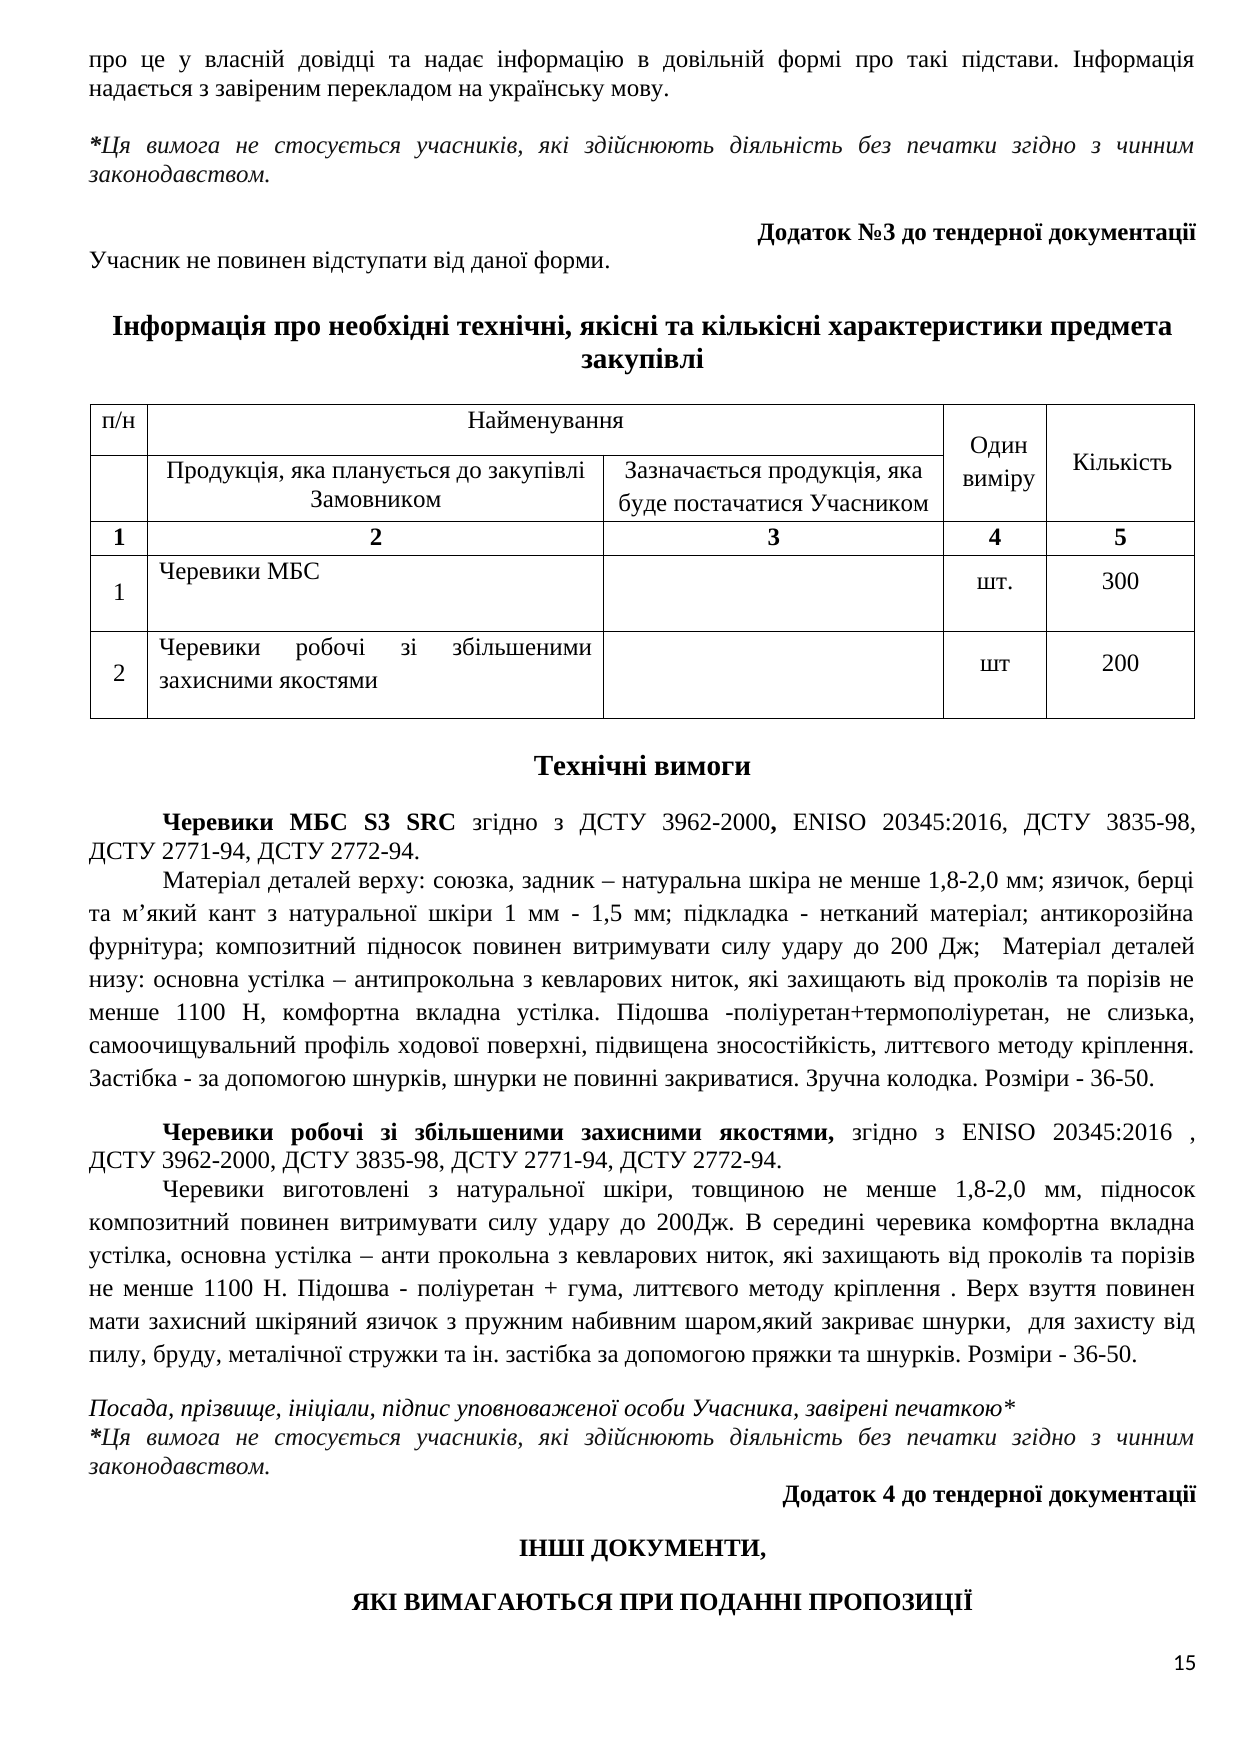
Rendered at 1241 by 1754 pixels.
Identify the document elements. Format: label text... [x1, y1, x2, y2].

table_cell [604, 632, 943, 718]
table_cell Продукція, яка планується до закупівлі Замовником [148, 456, 603, 521]
text *Ця вимога не стосується учасників, які здійснюють діяльність без печатки згідно з чинним законодавством. [89, 131, 1196, 188]
table_cell Зазначається продукція, яка буде постачатися Учасником [604, 456, 943, 521]
table_cell [604, 556, 943, 631]
text Учасник не повинен відступати від даної форми. [89, 246, 1196, 274]
table_header Кількість [1047, 405, 1194, 521]
text Посада, прізвище, ініціали, підпис уповноваженої особи Учасника, завірені печаткою* [89, 1393, 1196, 1422]
table_cell 2 [91, 632, 147, 718]
table_cell 1 [91, 522, 147, 555]
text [89, 44, 1196, 102]
text Черевики виготовлені з натуральної шкіри, товщиною не менше 1,8-, підносок композитний повинен витримувати силу удару до 200Дж. В середині черевика комфортна вкладна устілка, основна устілка – анти прокольна з кевларових ниток, які захищають від проколів та порізів не менше 1100 Н. Підошва - поліуретан + гума, литтєвого методу кріплення . Верх взуття повинен мати захисний шкіряний язичок з пружним набивним шаром,який закриває шнурки, для захисту від пилу, бруду, металічної стружки та ін. застібка за допомогою пряжки та шнурків. Розміри - 36-50. [89, 1174, 1196, 1368]
text Черевики МБС S3 SRC згідно з ДСТУ 3962-2000, ENISO 20345:2016, ДСТУ 3835-98, ДСТУ 2771-94, ДСТУ 2772-94. [89, 807, 1196, 865]
text Черевики робочі зі збільшеними захисними якостями, згідно з ENISO 20345:2016 , ДСТУ 3962-2000, ДСТУ 3835-98, ДСТУ 2771-94, ДСТУ 2772-94. [89, 1117, 1196, 1174]
table_cell шт [944, 632, 1046, 718]
table_cell 1 [91, 556, 147, 631]
table_cell 2 [148, 522, 603, 555]
text ІНШІ ДОКУМЕНТИ, [89, 1533, 1196, 1562]
text ЯКІ ВИМАГАЮТЬСЯ ПРИ ПОДАННІ ПРОПОЗИЦІЇ [129, 1587, 1196, 1616]
list Додаток №3 до тендерної документації [164, 217, 1196, 246]
table_cell 300 [1047, 556, 1194, 631]
table_cell [91, 456, 147, 521]
table_header п/н [91, 405, 147, 454]
table_cell 200 [1047, 632, 1194, 718]
text Інформація про необхідні технічні, якісні та кількісні характеристики предмета закупівлі [89, 308, 1196, 375]
table_cell Черевики МБС [148, 556, 603, 631]
text *Ця вимога не стосується учасників, які здійснюють діяльність без печатки згідно з чинним законодавством. [89, 1422, 1196, 1479]
text Матеріал деталей верху: союзка, задник – натуральна шкіра не менше 1,8-2,0 мм; язичок, берці та м’який кант з натуральної шкіри 1 мм - 1,5 мм; підкладка - нетканий матеріал; антикорозійна фурнітура; композитний підносок повинен витримувати силу удару до 200 Дж; Матеріал деталей низу: основна устілка – антипрокольна з кевларових ниток, які захищають від проколів та порізів не менше 1100 Н, комфортна вкладна устілка. Підошва -поліуретан+термополіуретан, не слизька, самоочищувальний профіль ходової поверхні, підвищена зносостійкість, литтєвого методу кріплення. Застібка - за допомогою шнурків, шнурки не повинні закриватися. Зручна колодка. Розміри - 36-50. [89, 865, 1196, 1092]
table_cell шт. [944, 556, 1046, 631]
table_cell 5 [1047, 522, 1194, 555]
text Додаток 4 до тендерної документації [89, 1479, 1196, 1508]
text Технічні вимоги [89, 748, 1196, 781]
table_cell Черевики робочі зі збільшеними захисними якостями [148, 632, 603, 718]
table_cell 4 [944, 522, 1046, 555]
table_header Найменування [148, 405, 943, 454]
table_header Один виміру [944, 405, 1046, 521]
table_cell 3 [604, 522, 943, 555]
